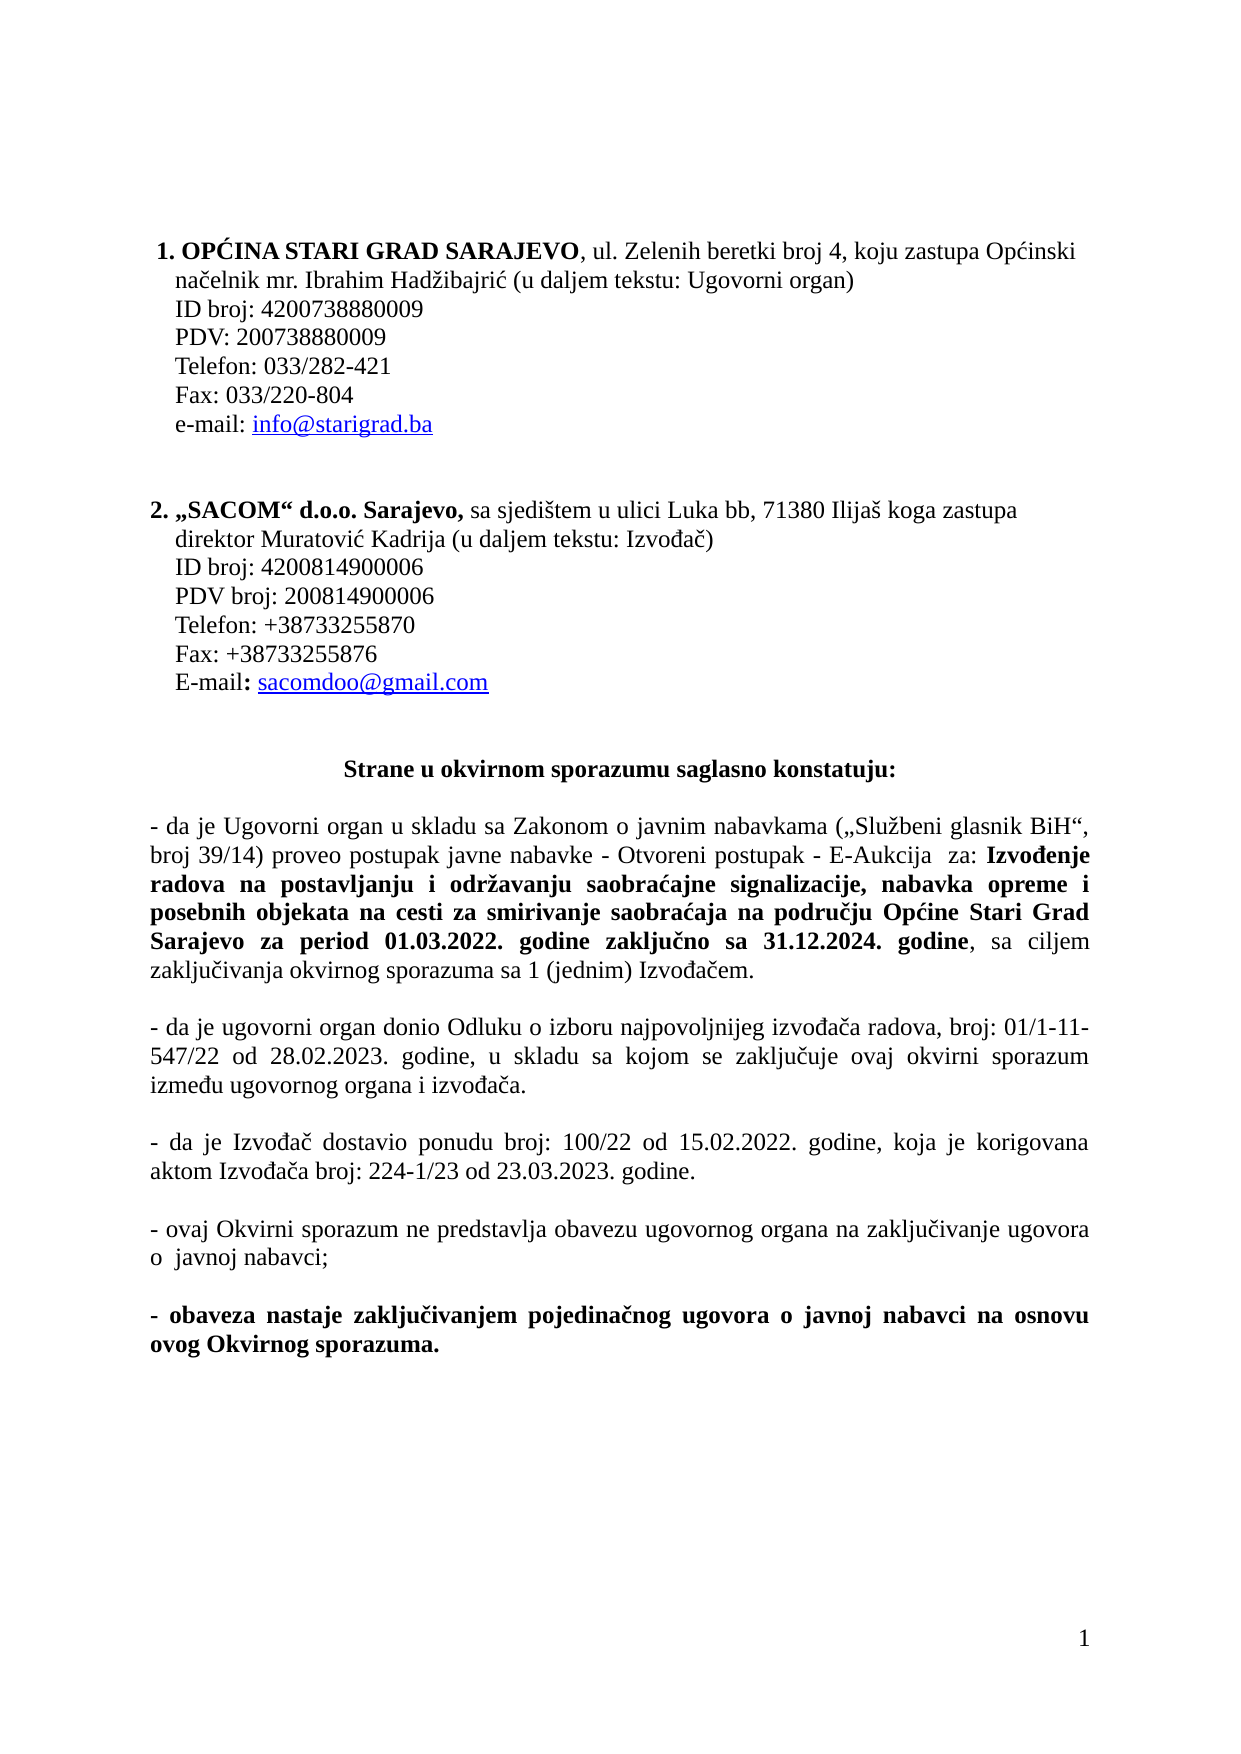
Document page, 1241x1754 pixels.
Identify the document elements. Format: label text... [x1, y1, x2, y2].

text 1. OPĆINA STARI GRAD SARAJEVO, ul. Zelenih beretki broj 4, koju zastupa Općinski [150, 236, 1090, 265]
text - ovaj Okvirni sporazum ne predstavlja obavezu ugovornog organa na zaključivanje ugovora o javnoj nabavci; [150, 1214, 1090, 1271]
text - da je Ugovorni organ u skladu sa Zakonom o javnim nabavkama („Službeni glasnik BiH“, broj 39/14) proveo postupak javne nabavke - Otvoreni postupak - E-Aukcija za: Izvođenje radova na postavljanju i održavanju saobraćajne signalizacije, nabavka opreme i posebnih objekata na cesti za smirivanje saobraćaja na području Općine Stari Grad Sarajevo za period 01.03.2022. godine zaključno sa 31.12.2024. godine, sa ciljem zaključivanja okvirnog sporazuma sa 1 (jednim) Izvođačem. [150, 811, 1090, 984]
text načelnik mr. Ibrahim Hadžibajrić (u daljem tekstu: Ugovorni organ) [150, 265, 1090, 294]
text Telefon: +38733255870 [150, 610, 1090, 639]
text E-mail: sacomdoo@gmail.com [150, 667, 1090, 696]
text Fax: 033/220-804 [150, 380, 1090, 409]
text PDV: 200738880009 [150, 322, 1090, 351]
text e-mail: info@starigrad.ba [150, 409, 1090, 437]
text 2. „SACOM“ d.o.o. Sarajevo, sa sjedištem u ulici Luka bb, 71380 Ilijaš koga zastupa [150, 495, 1090, 524]
text direktor Muratović Kadrija (u daljem tekstu: Izvođač) [150, 524, 1090, 552]
text Strane u okvirnom sporazumu saglasno konstatuju: [150, 754, 1090, 782]
text - da je ugovorni organ donio Odluku o izboru najpovoljnijeg izvođača radova, broj: 01/1-11-547/22 od 28.02.2023. godine, u skladu sa kojom se zaključuje ovaj okvirni sporazum između ugovornog organa i izvođača. [150, 1012, 1090, 1099]
text Telefon: 033/282-421 [150, 351, 1090, 380]
text PDV broj: 200814900006 [150, 581, 1090, 610]
text - da je Izvođač dostavio ponudu broj: 100/22 od 15.02.2022. godine, koja je korigovana aktom Izvođača broj: 224-1/23 od 23.03.2023. godine. [150, 1127, 1090, 1185]
text Fax: +38733255876 [150, 639, 1090, 667]
text ID broj: 4200738880009 [150, 294, 1090, 322]
text ID broj: 4200814900006 [150, 552, 1090, 581]
text - obaveza nastaje zaključivanjem pojedinačnog ugovora o javnoj nabavci na osnovu ovog Okvirnog sporazuma. [150, 1300, 1090, 1357]
